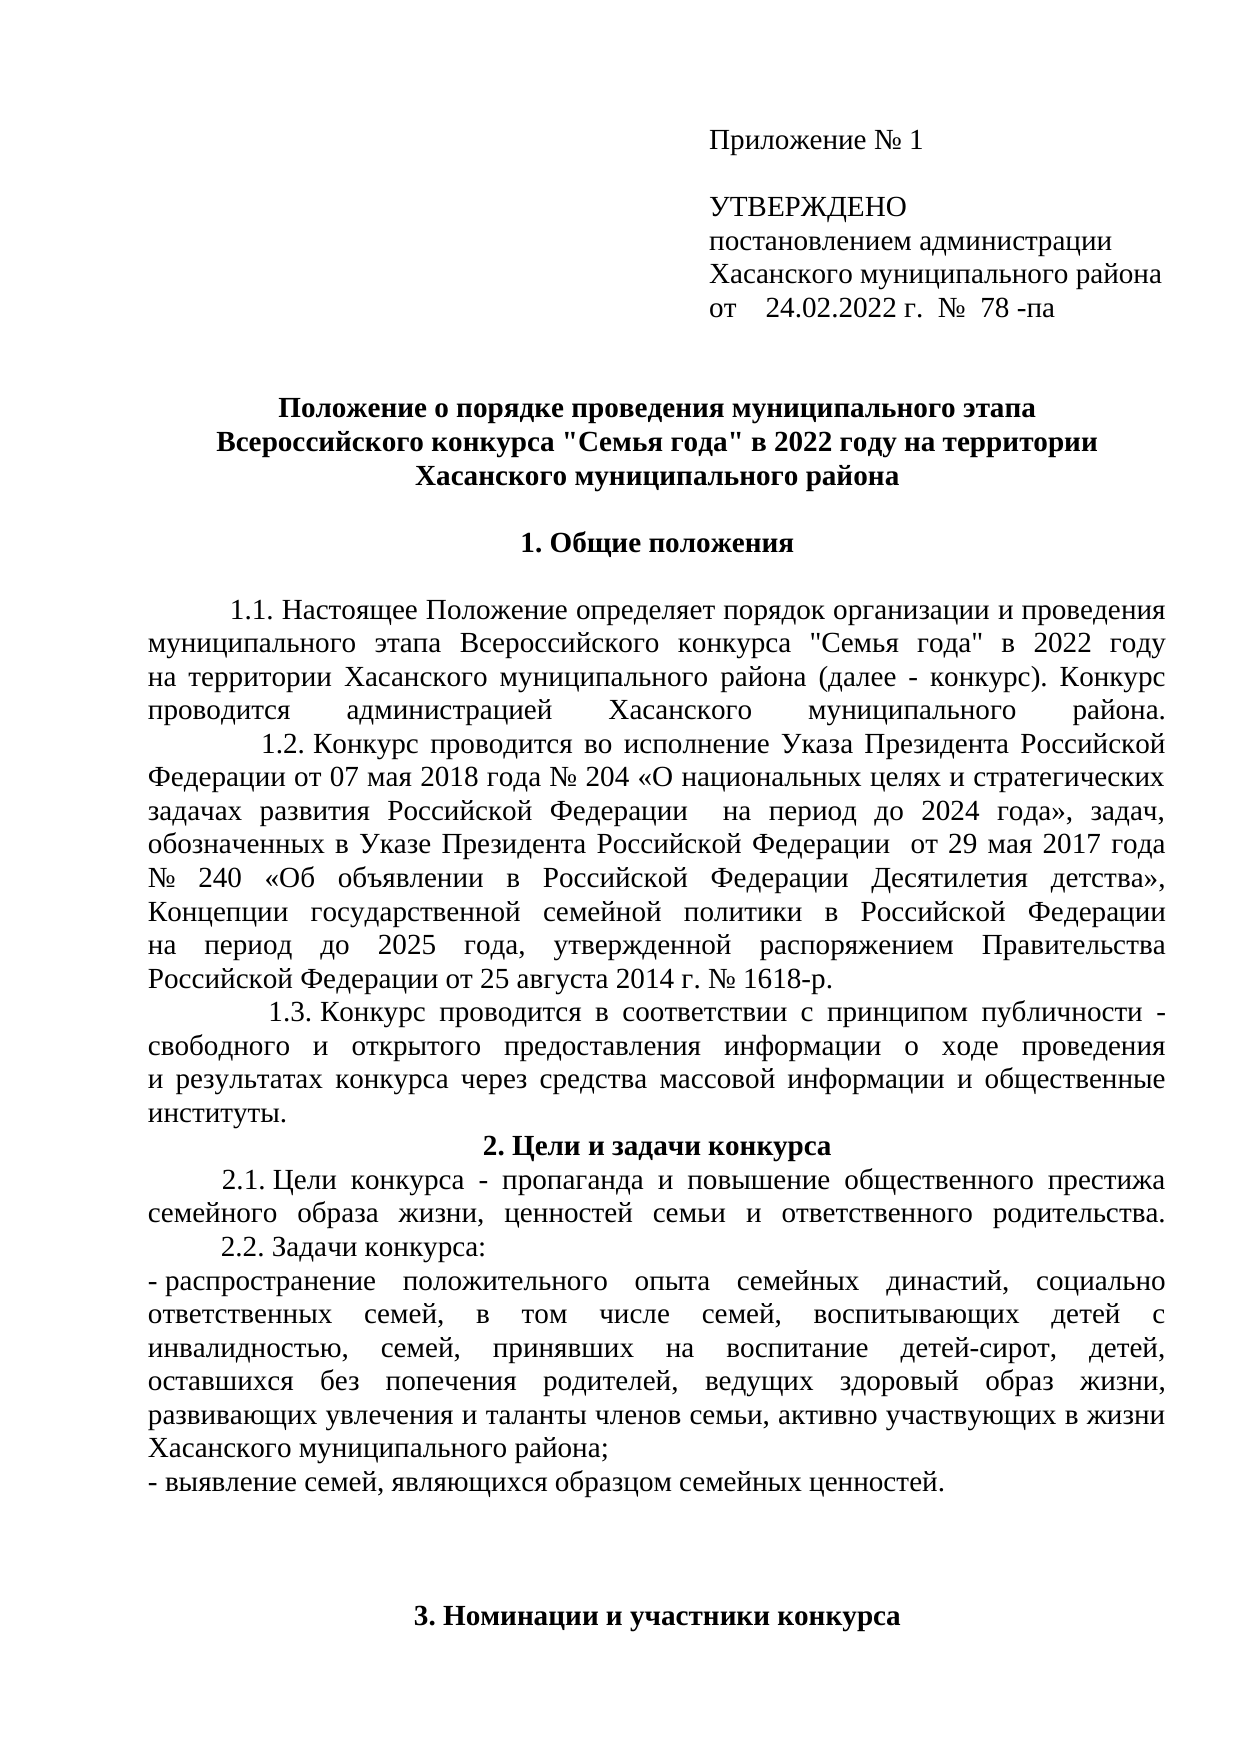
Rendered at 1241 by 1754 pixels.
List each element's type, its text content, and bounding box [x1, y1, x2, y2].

text Приложение № 1 [709, 122, 1167, 156]
text 1.3. Конкурс проводится в соответствии с принципом публичности - свободного и открытого предоставления информации о ходе проведения и результатах конкурса через средства массовой информации и общественные институты. [148, 994, 1167, 1128]
text - выявление семей, являющихся образцом семейных ценностей. [148, 1464, 1167, 1497]
text Всероссийского конкурса "Семья года" в 2022 году на территории Хасанского муниципального района [148, 424, 1167, 491]
text 1. Общие положения [148, 525, 1167, 558]
text от 24.02.2022 г. № 78 -па [709, 290, 1167, 323]
text 3. Номинации и участники конкурса [148, 1598, 1167, 1632]
text УТВЕРЖДЕНО [709, 189, 1167, 223]
text 1.1. Настоящее Положение определяет порядок организации и проведения муниципального этапа Всероссийского конкурса "Семья года" в 2022 году на территории Хасанского муниципального района (далее - конкурс). Конкурс проводится администрацией Хасанского муниципального района. 1.2. Конкурс проводится во исполнение Указа Президента Российской Федерации от 07 мая 2018 года № 204 «О национальных целях и стратегических задачах развития Российской Федерации на период до 2024 года», задач, обозначенных в Указе Президента Российской Федерации от 29 мая 2017 года № 240 «Об объявлении в Российской Федерации Десятилетия детства», Концепции государственной семейной политики в Российской Федерации на период до 2025 года, утвержденной распоряжением Правительства Российской Федерации от 25 августа 2014 г. № 1618-р. [148, 558, 1167, 994]
text 2. Цели и задачи конкурса [148, 1128, 1167, 1162]
text постановлением администрации Хасанского муниципального района [709, 223, 1167, 290]
text Положение о порядке проведения муниципального этапа [148, 357, 1167, 424]
text 2.1. Цели конкурса - пропаганда и повышение общественного престижа семейного образа жизни, ценностей семьи и ответственного родительства. 2.2. Задачи конкурса: [148, 1162, 1167, 1263]
text - распространение положительного опыта семейных династий, социально ответственных семей, в том числе семей, воспитывающих детей с инвалидностью, семей, принявших на воспитание детей-сирот, детей, оставшихся без попечения родителей, ведущих здоровый образ жизни, развивающих увлечения и таланты членов семьи, активно участвующих в жизни Хасанского муниципального района; [148, 1263, 1167, 1464]
